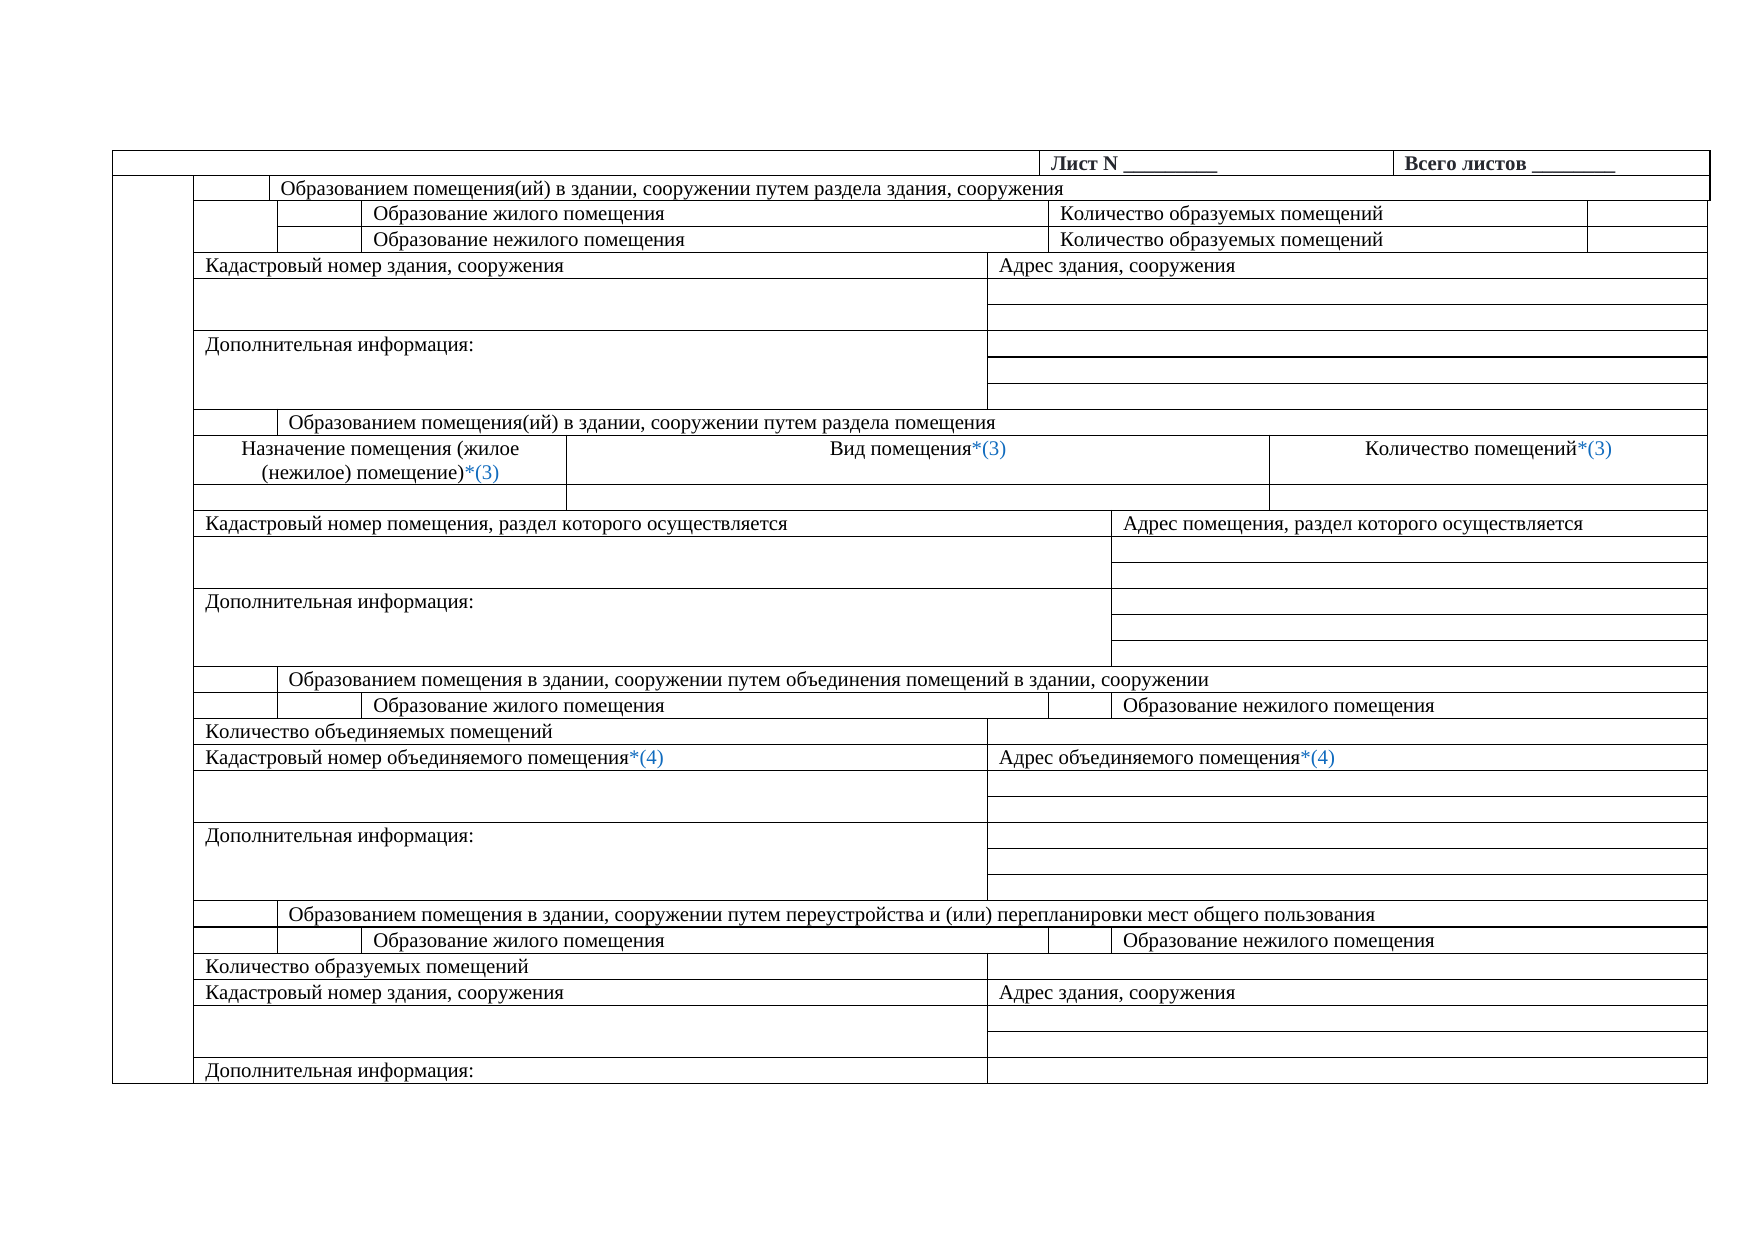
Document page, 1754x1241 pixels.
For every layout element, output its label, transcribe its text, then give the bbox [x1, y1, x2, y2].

table_cell [278, 928, 361, 952]
table_cell [1112, 537, 1707, 562]
table_cell Адрес помещения, раздел которого осуществляется [1112, 511, 1707, 536]
table_cell Образованием помещения в здании, сооружении путем переустройства и (или) перепланировки мест общего пользования [278, 901, 1707, 926]
table_cell [988, 305, 1707, 330]
table_cell [988, 797, 1707, 822]
table_cell [988, 875, 1707, 900]
table_cell [1049, 693, 1111, 718]
table_cell Образование жилого помещения [362, 201, 1048, 226]
table_cell Количество помещений*(3) [1270, 436, 1707, 484]
table_cell Количество образуемых помещений [1049, 227, 1587, 252]
table_cell Количество объединяемых помещений [194, 719, 987, 744]
table_cell Адрес здания, сооружения [988, 980, 1707, 1004]
table_header Лист N _________ [1040, 151, 1393, 175]
table_cell [988, 384, 1707, 408]
table_cell Количество образуемых помещений [1049, 201, 1587, 226]
table_cell [988, 358, 1707, 382]
table_cell [1112, 641, 1707, 666]
table_cell [988, 954, 1707, 978]
table_cell Назначение помещения (жилое (нежилое) помещение)*(3) [194, 436, 566, 484]
table_cell [1112, 563, 1707, 588]
table_cell [194, 201, 277, 252]
table_cell Кадастровый номер здания, сооружения [194, 253, 987, 278]
table_cell Образование нежилого помещения [1112, 928, 1707, 952]
table_cell [194, 667, 277, 692]
table_cell Кадастровый номер объединяемого помещения*(4) [194, 745, 987, 770]
table_cell Количество образуемых помещений [194, 954, 987, 978]
table_cell Кадастровый номер помещения, раздел которого осуществляется [194, 511, 1111, 536]
table_cell [1049, 928, 1111, 952]
table_cell [1588, 201, 1707, 226]
table_cell [1270, 485, 1707, 510]
table_cell Кадастровый номер здания, сооружения [194, 980, 987, 1004]
table_cell [113, 176, 193, 1083]
table_cell Образованием помещения(ий) в здании, сооружении путем раздела здания, сооружения [270, 176, 1709, 200]
table_cell [988, 823, 1707, 848]
table_cell Адрес здания, сооружения [988, 253, 1707, 278]
table_cell [194, 1006, 987, 1057]
table_cell Вид помещения*(3) [567, 436, 1269, 484]
table_cell Образование жилого помещения [362, 928, 1048, 952]
table_cell [194, 176, 269, 200]
table_cell [988, 1006, 1707, 1031]
table_cell Образованием помещения в здании, сооружении путем объединения помещений в здании, сооружении [278, 667, 1707, 692]
table_cell [1588, 227, 1707, 252]
table_header Всего листов ________ [1394, 151, 1709, 175]
table_cell [194, 485, 566, 510]
table_cell [278, 201, 361, 226]
table_cell [988, 1058, 1707, 1083]
table_cell [194, 771, 987, 822]
table_cell Дополнительная информация: [194, 589, 1111, 666]
table_cell Дополнительная информация: [194, 823, 987, 900]
table_header [113, 151, 1039, 175]
table_cell [567, 485, 1269, 510]
table_cell Адрес объединяемого помещения*(4) [988, 745, 1707, 770]
table_cell [194, 901, 277, 926]
table_cell [988, 719, 1707, 744]
table_cell Дополнительная информация: [194, 331, 987, 408]
table_cell [194, 410, 277, 434]
table_cell [988, 279, 1707, 304]
table_cell [988, 1032, 1707, 1057]
table_cell [988, 331, 1707, 356]
table_cell Образование нежилого помещения [1112, 693, 1707, 718]
table_cell [1112, 615, 1707, 640]
table_cell [278, 693, 361, 718]
table_cell [194, 928, 277, 952]
table_cell [988, 849, 1707, 874]
table_cell Образование жилого помещения [362, 693, 1048, 718]
table_cell [194, 537, 1111, 588]
table_cell [194, 693, 277, 718]
table_cell Образование нежилого помещения [362, 227, 1048, 252]
table_cell [1112, 589, 1707, 614]
table_cell Образованием помещения(ий) в здании, сооружении путем раздела помещения [278, 410, 1707, 434]
table_cell [278, 227, 361, 252]
table_cell [194, 279, 987, 330]
table_cell [988, 771, 1707, 796]
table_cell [194, 1058, 987, 1083]
